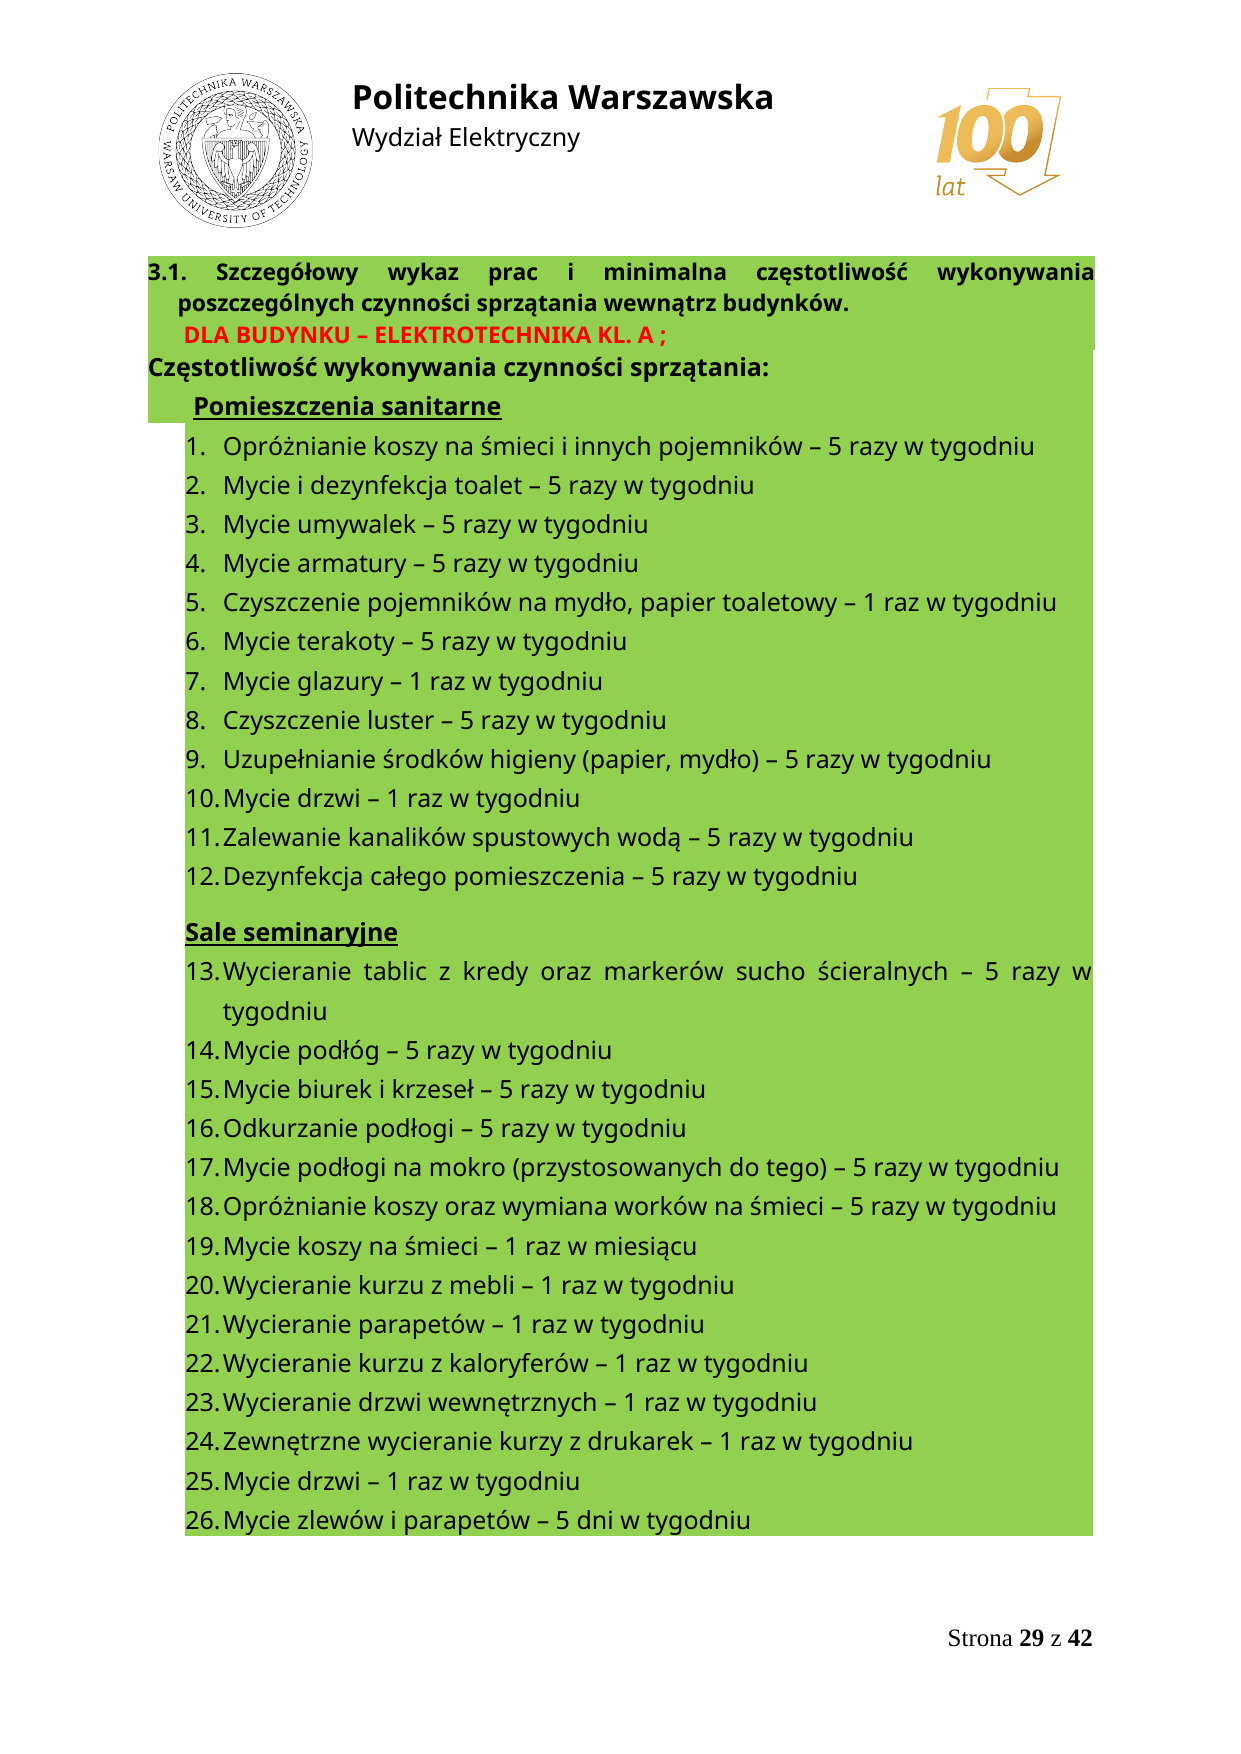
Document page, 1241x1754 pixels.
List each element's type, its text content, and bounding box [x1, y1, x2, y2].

list Mycie biurek i krzeseł – 5 razy w tygodniu [185, 1072, 1093, 1106]
text 3.1. Szczegółowy wykaz prac i minimalna częstotliwość wykonywania poszczególnych czynności sprzątania wewnątrz budynków. [148, 256, 1095, 319]
list Mycie glazury – 1 raz w tygodniu [185, 663, 1093, 697]
list Odkurzanie podłogi – 5 razy w tygodniu [185, 1111, 1093, 1145]
list Mycie umywalek – 5 razy w tygodniu [185, 507, 1093, 541]
list Czyszczenie pojemników na mydło, papier toaletowy – 1 raz w tygodniu [185, 585, 1093, 619]
list Opróżnianie koszy oraz wymiana worków na śmieci – 5 razy w tygodniu [185, 1189, 1093, 1223]
list Mycie podłogi na mokro (przystosowanych do tego) – 5 razy w tygodniu [185, 1150, 1093, 1184]
text Częstotliwość wykonywania czynności sprzątania: [148, 350, 1093, 384]
list Wycieranie parapetów – 1 raz w tygodniu [185, 1307, 1093, 1341]
list Mycie zlewów i parapetów – 5 dni w tygodniu [185, 1502, 1093, 1536]
text DLA BUDYNKU – ELEKTROTECHNIKA KL. A ; [148, 319, 1095, 350]
list Wycieranie kurzu z mebli – 1 raz w tygodniu [185, 1267, 1093, 1301]
list Zewnętrzne wycieranie kurzy z drukarek – 1 raz w tygodniu [185, 1424, 1093, 1458]
list Wycieranie tablic z kredy oraz markerów sucho ścieralnych – 5 razy w tygodniu [185, 954, 1093, 1027]
list Mycie drzwi – 1 raz w tygodniu [185, 781, 1093, 815]
picture [158, 73, 313, 228]
list Mycie podłóg – 5 razy w tygodniu [185, 1032, 1093, 1066]
list Mycie armatury – 5 razy w tygodniu [185, 546, 1093, 580]
list Opróżnianie koszy na śmieci i innych pojemników – 5 razy w tygodniu [185, 428, 1093, 462]
list Dezynfekcja całego pomieszczenia – 5 razy w tygodniu [185, 859, 1093, 893]
list Zalewanie kanalików spustowych wodą – 5 razy w tygodniu [185, 820, 1093, 854]
text Pomieszczenia sanitarne [148, 389, 1093, 423]
list Wycieranie drzwi wewnętrznych – 1 raz w tygodniu [185, 1385, 1093, 1419]
list Mycie koszy na śmieci – 1 raz w miesiącu [185, 1228, 1093, 1262]
list Czyszczenie luster – 5 razy w tygodniu [185, 702, 1093, 736]
list Uzupełnianie środków higieny (papier, mydło) – 5 razy w tygodniu [185, 742, 1093, 776]
list Wycieranie kurzu z kaloryferów – 1 raz w tygodniu [185, 1346, 1093, 1380]
list Mycie drzwi – 1 raz w tygodniu [185, 1463, 1093, 1497]
list Mycie terakoty – 5 razy w tygodniu [185, 624, 1093, 658]
picture [936, 88, 1062, 196]
list Mycie i dezynfekcja toalet – 5 razy w tygodniu [185, 467, 1093, 501]
text Sale seminaryjne [185, 915, 1093, 949]
